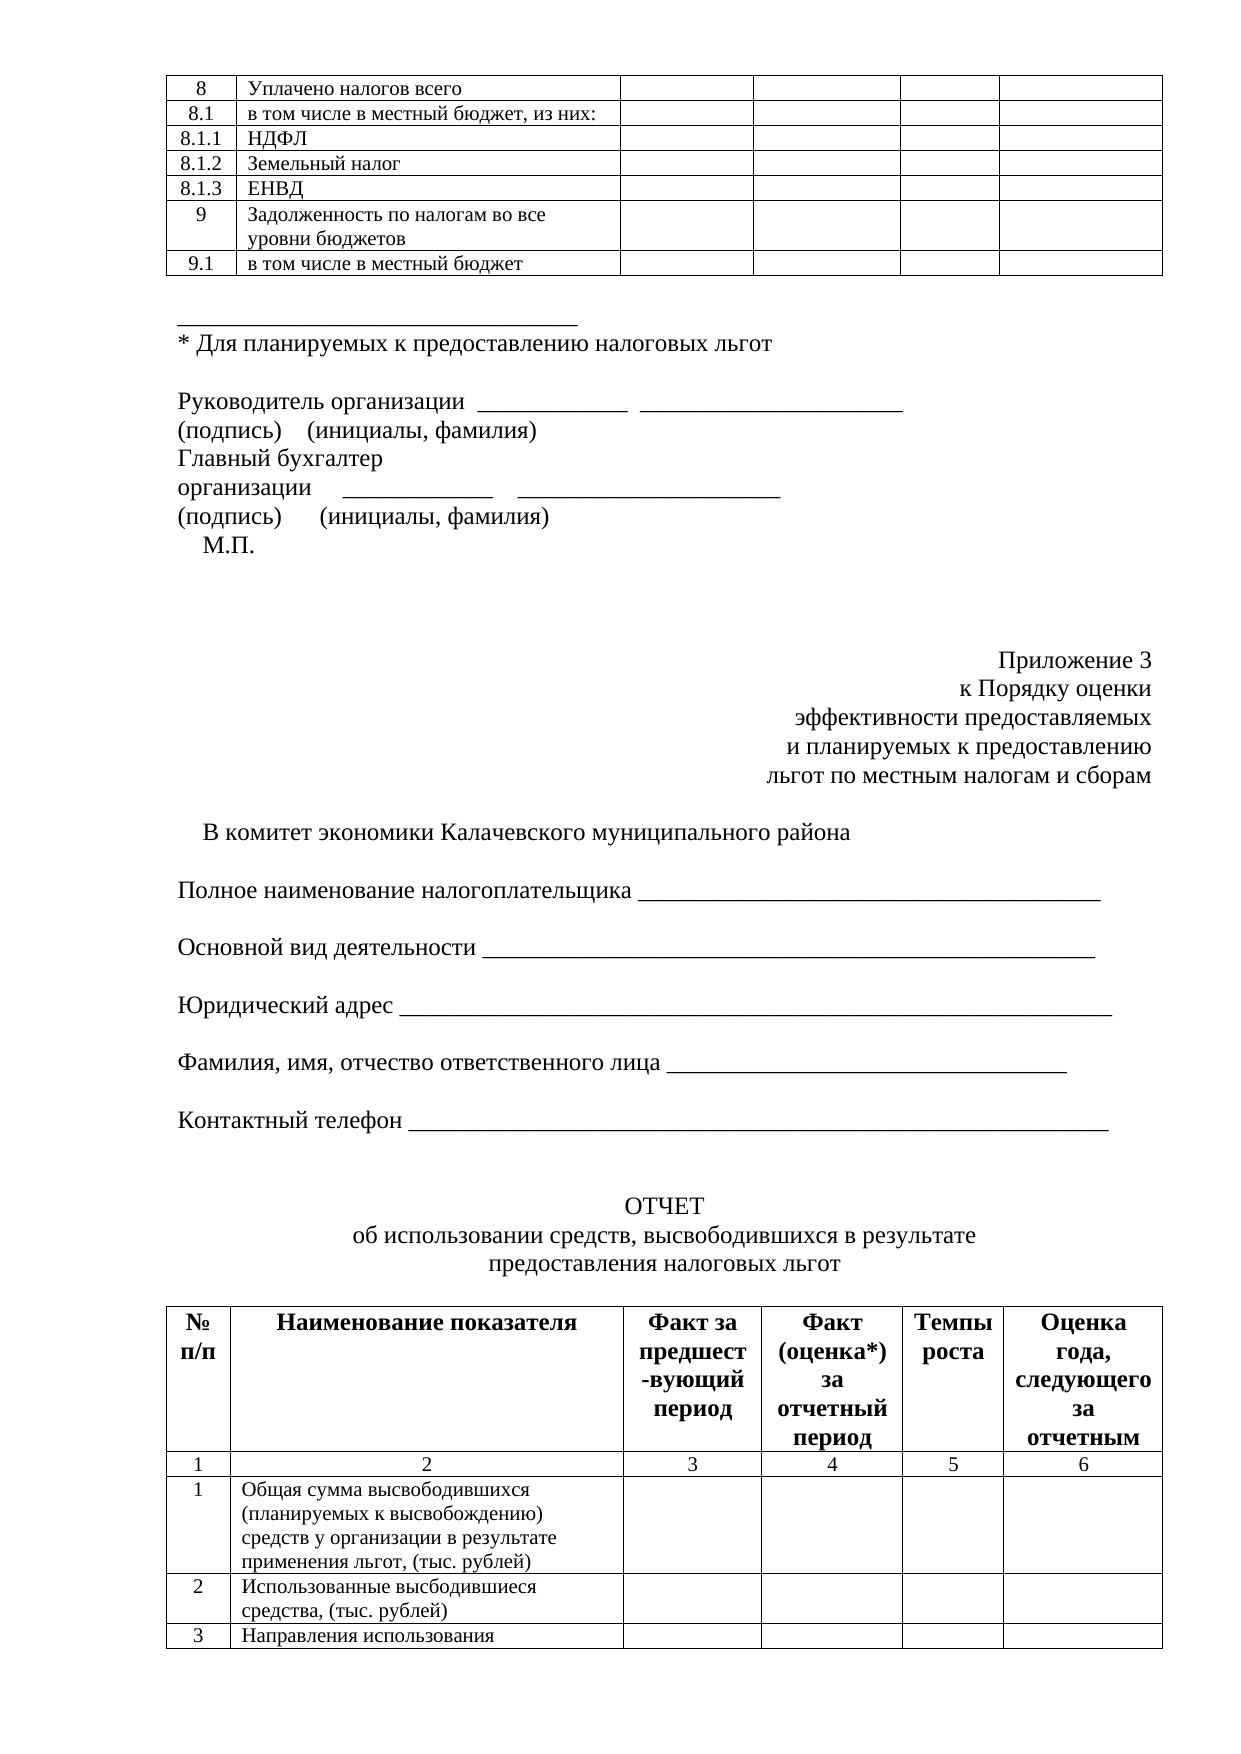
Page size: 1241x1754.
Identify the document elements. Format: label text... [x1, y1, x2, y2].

table_cell [621, 151, 753, 175]
table_cell [621, 101, 753, 125]
table_cell 9 [167, 201, 236, 249]
table_cell Использованные высбодившиеся средства, (тыс. рублей) [231, 1574, 623, 1622]
table_cell [1004, 1574, 1162, 1622]
table_cell [762, 1574, 902, 1622]
table_cell 9.1 [167, 251, 236, 275]
table_cell ЕНВД [237, 176, 620, 200]
table_cell [1000, 126, 1162, 150]
table_cell [901, 151, 999, 175]
table_cell [903, 1477, 1003, 1573]
table_cell [762, 1624, 902, 1647]
table_cell [621, 176, 753, 200]
text предоставления налоговых льгот [177, 1248, 1152, 1277]
table_cell [1000, 151, 1162, 175]
text Главный бухгалтер [177, 443, 1152, 472]
text организации ____________ _____________________ [177, 472, 1152, 501]
table_cell [624, 1574, 761, 1622]
table_cell [754, 126, 900, 150]
text эффективности предоставляемых [177, 702, 1152, 731]
table_cell [621, 126, 753, 150]
table_cell 8.1.3 [167, 176, 236, 200]
text М.П. [177, 530, 1152, 558]
table_cell 2 [231, 1452, 623, 1476]
text Приложение 3 [177, 645, 1152, 673]
table_cell [754, 76, 900, 100]
table_cell [754, 101, 900, 125]
table_cell [1000, 251, 1162, 275]
text льгот по местным налогам и сборам [177, 760, 1152, 788]
table_cell 1 [167, 1477, 230, 1573]
text Основной вид деятельности _________________________________________________ [177, 932, 1152, 961]
text (подпись) (инициалы, фамилия) [177, 415, 1152, 443]
table_cell [624, 1477, 761, 1573]
table_header Оценка года, следующего за отчетным [1004, 1307, 1162, 1451]
text Полное наименование налогоплательщика _____________________________________ [177, 875, 1152, 903]
table_cell в том числе в местный бюджет, из них: [237, 101, 620, 125]
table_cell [231, 1624, 623, 1647]
text ОТЧЕТ [177, 1191, 1152, 1220]
table_header Темпы роста [903, 1307, 1003, 1451]
table_cell 3 [624, 1452, 761, 1476]
table_cell 8.1.2 [167, 151, 236, 175]
table_cell НДФЛ [237, 126, 620, 150]
table_cell [901, 126, 999, 150]
table_cell 6 [1004, 1452, 1162, 1476]
table_cell [754, 176, 900, 200]
table_cell в том числе в местный бюджет [237, 251, 620, 275]
table_header Факт (оценка*) за отчетный период [762, 1307, 902, 1451]
text (подпись) (инициалы, фамилия) [177, 501, 1152, 530]
table_cell [903, 1624, 1003, 1647]
text об использовании средств, высвободившихся в результате [177, 1220, 1152, 1248]
table_cell Общая сумма высвободившихся (планируемых к высвобождению) средств у организации в результате применения льгот, (тыс. рублей) [231, 1477, 623, 1573]
table_header Наименование показателя [231, 1307, 623, 1451]
table_cell [621, 251, 753, 275]
table_cell Уплачено налогов всего [237, 76, 620, 100]
table_cell [1000, 76, 1162, 100]
text и планируемых к предоставлению [177, 731, 1152, 760]
table_cell [1000, 101, 1162, 125]
table_cell 2 [167, 1574, 230, 1622]
table_header № п/п [167, 1307, 230, 1451]
table_cell [901, 251, 999, 275]
text * Для планируемых к предоставлению налоговых льгот [177, 328, 1152, 357]
text к Порядку оценки [177, 673, 1152, 702]
table_cell [754, 151, 900, 175]
table_cell 8.1 [167, 101, 236, 125]
table_cell 8.1.1 [167, 126, 236, 150]
table_cell [901, 76, 999, 100]
table_cell 4 [762, 1452, 902, 1476]
table_cell [621, 201, 753, 249]
table_cell 8 [167, 76, 236, 100]
table_cell [1004, 1624, 1162, 1647]
table_cell [1000, 176, 1162, 200]
text Юридический адрес _________________________________________________________ [177, 990, 1152, 1018]
table_cell [903, 1574, 1003, 1622]
table_cell [901, 176, 999, 200]
table_cell Задолженность по налогам во все уровни бюджетов [237, 201, 620, 249]
table_cell [901, 101, 999, 125]
table_cell [754, 201, 900, 249]
table_cell [624, 1624, 761, 1647]
text Контактный телефон ________________________________________________________ [177, 1105, 1152, 1133]
table_header Факт за предшест-вующий период [624, 1307, 761, 1451]
table_cell [901, 201, 999, 249]
table_cell 1 [167, 1452, 230, 1476]
table_cell [621, 76, 753, 100]
text Фамилия, имя, отчество ответственного лица ________________________________ [177, 1047, 1152, 1076]
table_cell [1004, 1477, 1162, 1573]
table_cell Земельный налог [237, 151, 620, 175]
table_cell [762, 1477, 902, 1573]
table_cell [1000, 201, 1162, 249]
text В комитет экономики Калачевского муниципального района [177, 817, 1152, 846]
text ________________________________ [177, 300, 1152, 328]
text Руководитель организации ____________ _____________________ [177, 386, 1152, 415]
table_cell 3 [167, 1624, 230, 1647]
table_cell 5 [903, 1452, 1003, 1476]
table_cell [754, 251, 900, 275]
